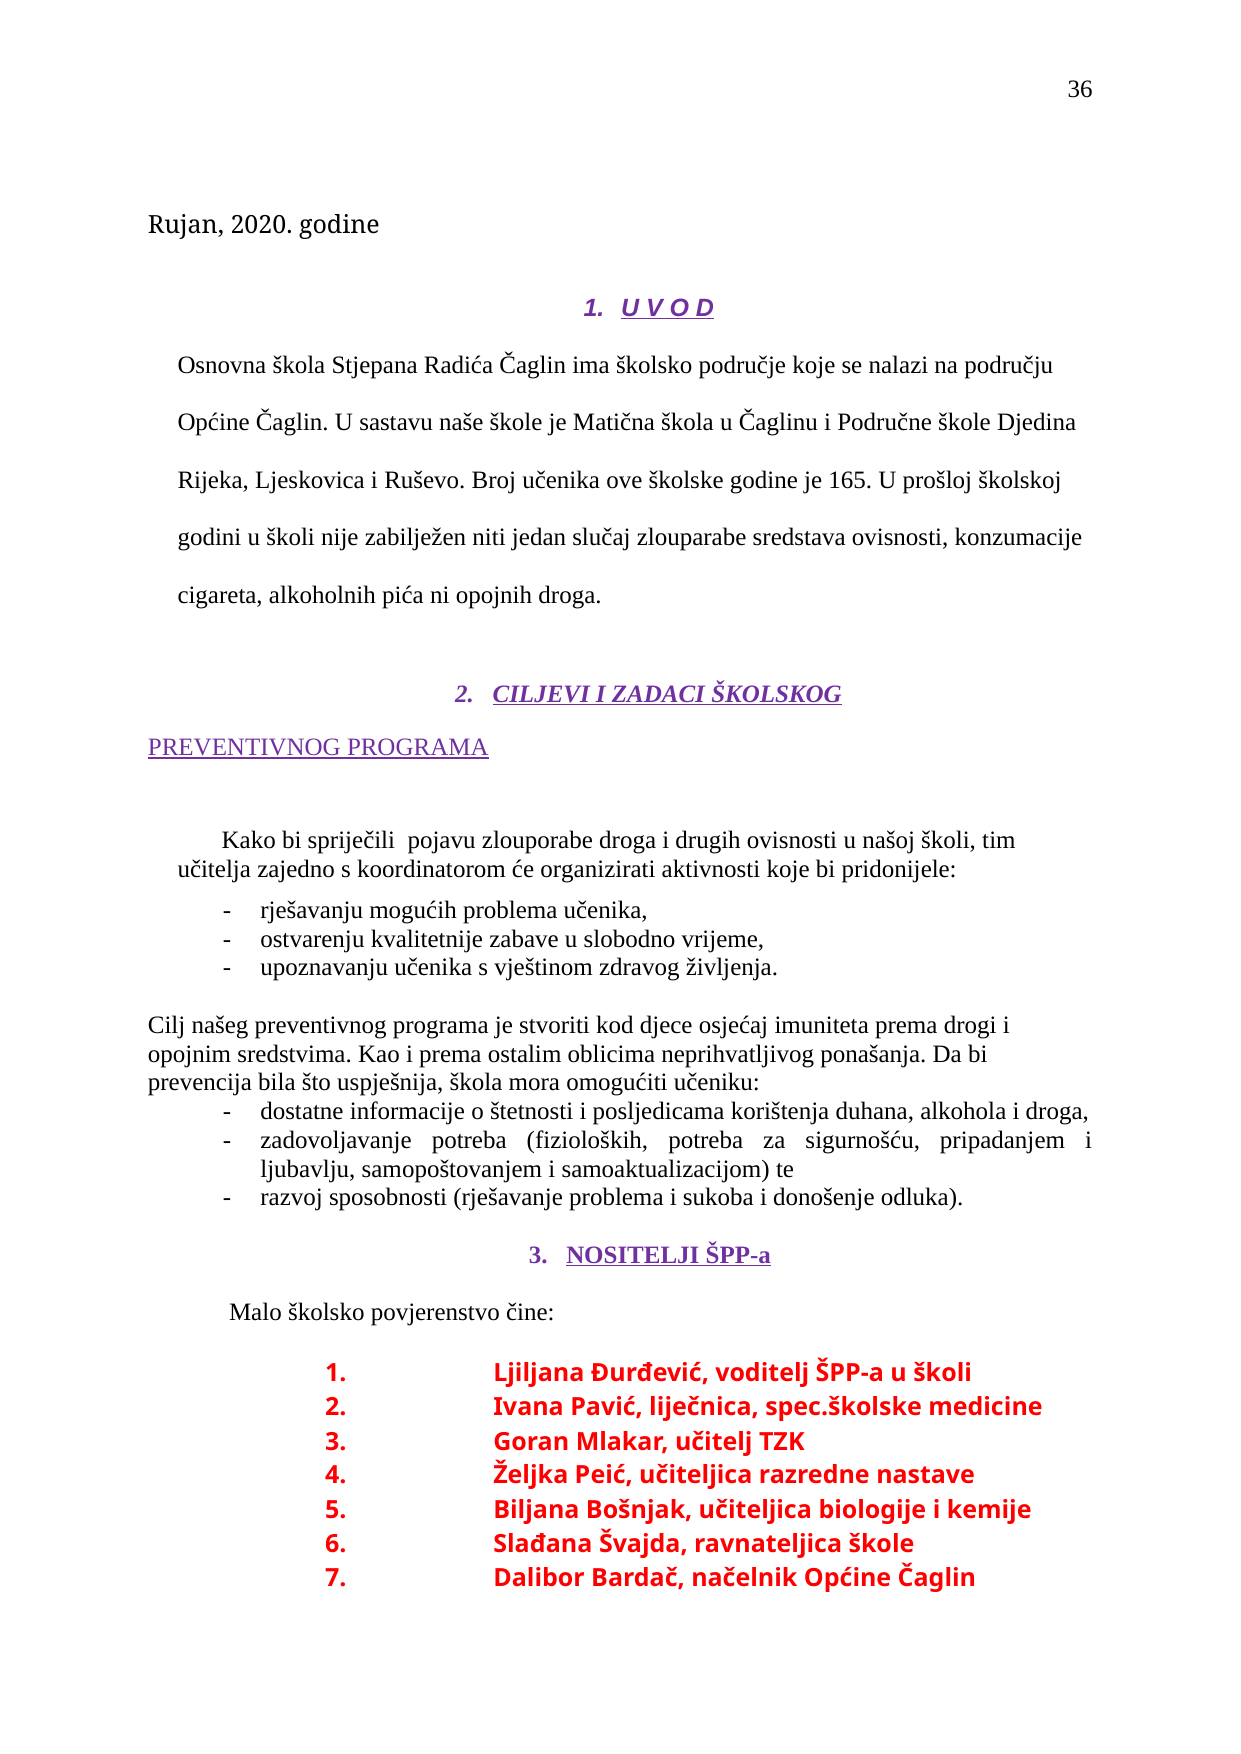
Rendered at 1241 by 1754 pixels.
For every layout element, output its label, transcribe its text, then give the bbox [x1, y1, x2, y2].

list ostvarenju kvalitetnije zabave u slobodno vrijeme, [223, 924, 1092, 952]
subtitle Rujan, 2020. godine [148, 207, 1092, 241]
text Cilj našeg preventivnog programa je stvoriti kod djece osjećaj imuniteta prema drogi i opojnim sredstvima. Kao i prema ostalim oblicima neprihvatljivog ponašanja. Da bi prevencija bila što uspješnija, škola mora omogućiti učeniku: [148, 1010, 1092, 1096]
title Dalibor Bardač, načelnik Općine Čaglin [325, 1559, 1092, 1593]
list NOSITELJI ŠPP-a [207, 1240, 1092, 1269]
list zadovoljavanje potreba (fizioloških, potreba za sigurnošću, pripadanjem i ljubavlju, samopoštovanjem i samoaktualizacijom) te [223, 1125, 1092, 1182]
list CILJEVI I ZADACI ŠKOLSKOG [207, 679, 1092, 707]
list rješavanju mogućih problema učenika, [223, 895, 1092, 924]
title Željka Peić, učiteljica razredne nastave [325, 1457, 1092, 1491]
text Malo školsko povjerenstvo čine: [223, 1297, 1092, 1326]
subtitle PREVENTIVNOG PROGRAMA [148, 732, 1092, 761]
title Goran Mlakar, učitelj TZK [325, 1423, 1092, 1457]
list razvoj sposobnosti (rješavanje problema i sukoba i donošenje odluka). [223, 1182, 1092, 1211]
title Ivana Pavić, liječnica, spec.školske medicine [325, 1389, 1092, 1423]
text Kako bi spriječili pojavu zlouporabe droga i drugih ovisnosti u našoj školi, tim učitelja zajedno s koordinatorom će organizirati aktivnosti koje bi pridonijele: [177, 825, 1092, 882]
list U V O D [207, 292, 1092, 321]
list dostatne informacije o štetnosti i posljedicama korištenja duhana, alkohola i droga, [223, 1096, 1092, 1125]
title Ljiljana Đurđević, voditelj ŠPP-a u školi [325, 1355, 1092, 1389]
title Biljana Bošnjak, učiteljica biologije i kemije [325, 1491, 1092, 1525]
list upoznavanju učenika s vještinom zdravog življenja. [223, 952, 1092, 981]
text Osnovna škola Stjepana Radića Čaglin ima školsko područje koje se nalazi na području Općine Čaglin. U sastavu naše škole je Matična škola u Čaglinu i Područne škole Djedina Rijeka, Ljeskovica i Ruševo. Broj učenika ove školske godine je 165. U prošloj školskoj godini u školi nije zabilježen niti jedan slučaj zlouparabe sredstava ovisnosti, konzumacije cigareta, alkoholnih pića ni opojnih droga. [177, 350, 1092, 609]
title Slađana Švajda, ravnateljica škole [325, 1525, 1092, 1559]
